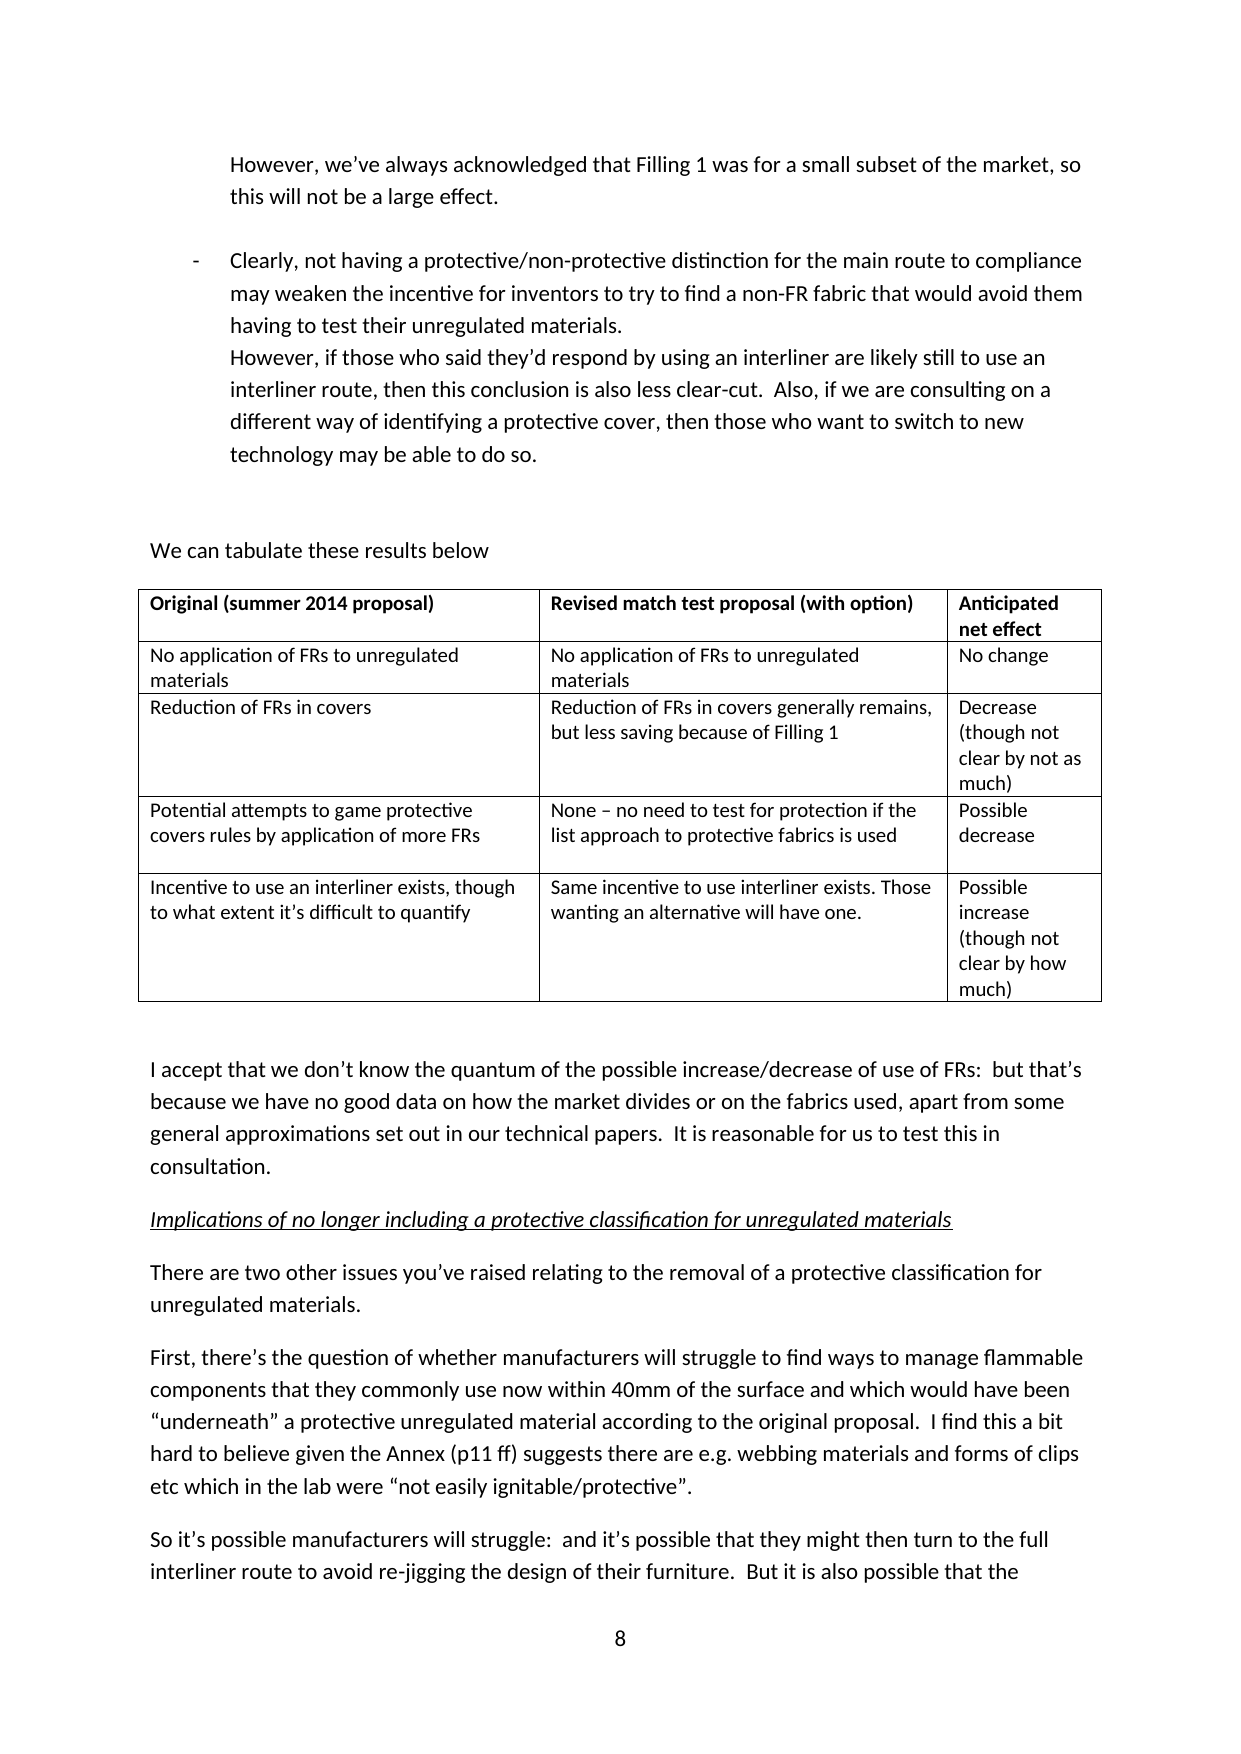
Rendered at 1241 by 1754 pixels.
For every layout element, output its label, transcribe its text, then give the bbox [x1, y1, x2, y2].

text However, we’ve always acknowledged that Filling 1 was for a small subset of the market, so this will not be a large effect. [230, 150, 1090, 210]
table_cell Same incentive to use interliner exists. Those wanting an alternative will have one. [540, 874, 947, 1001]
table_header Anticipated net effect [948, 590, 1101, 641]
table_cell Possible increase (though not clear by how much) [948, 874, 1101, 1001]
text However, if those who said they’d respond by using an interliner are likely still to use an interliner route, then this conclusion is also less clear-cut. Also, if we are consulting on a different way of identifying a protective cover, then those who want to switch to new technology may be able to do so. [230, 343, 1090, 468]
table_cell Reduction of FRs in covers generally remains, but less saving because of Filling 1 [540, 694, 947, 796]
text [150, 1525, 1090, 1585]
table_cell Decrease (though not clear by not as much) [948, 694, 1101, 796]
table_cell Reduction of FRs in covers [139, 694, 539, 796]
table_cell Potential attempts to game protective covers rules by application of more FRs [139, 797, 539, 873]
table_cell No application of FRs to unregulated materials [139, 642, 539, 693]
table_cell Incentive to use an interliner exists, though to what extent it’s difficult to quantify [139, 874, 539, 1001]
table_cell Possible decrease [948, 797, 1101, 873]
table_header Original (summer 2014 proposal) [139, 590, 539, 641]
table_cell No change [948, 642, 1101, 693]
text First, there’s the question of whether manufacturers will struggle to find ways to manage flammable components that they commonly use now within 40mm of the surface and which would have been “underneath” a protective unregulated material according to the original proposal. I find this a bit hard to believe given the Annex (p11 ff) suggests there are e.g. webbing materials and forms of clips etc which in the lab were “not easily ignitable/protective”. [150, 1343, 1090, 1500]
text We can tabulate these results below [150, 536, 1090, 564]
table_cell No application of FRs to unregulated materials [540, 642, 947, 693]
table_header Revised match test proposal (with option) [540, 590, 947, 641]
text Implications of no longer including a protective classification for unregulated materials [150, 1205, 1090, 1233]
text There are two other issues you’ve raised relating to the removal of a protective classification for unregulated materials. [150, 1258, 1090, 1318]
table_cell None – no need to test for protection if the list approach to protective fabrics is used [540, 797, 947, 873]
list Clearly, not having a protective/non-protective distinction for the main route to compliance may weaken the incentive for inventors to try to find a non-FR fabric that would avoid them having to test their unregulated materials. [192, 247, 1090, 339]
text I accept that we don’t know the quantum of the possible increase/decrease of use of FRs: but that’s because we have no good data on how the market divides or on the fabrics used, apart from some general approximations set out in our technical papers. It is reasonable for us to test this in consultation. [150, 1055, 1090, 1180]
